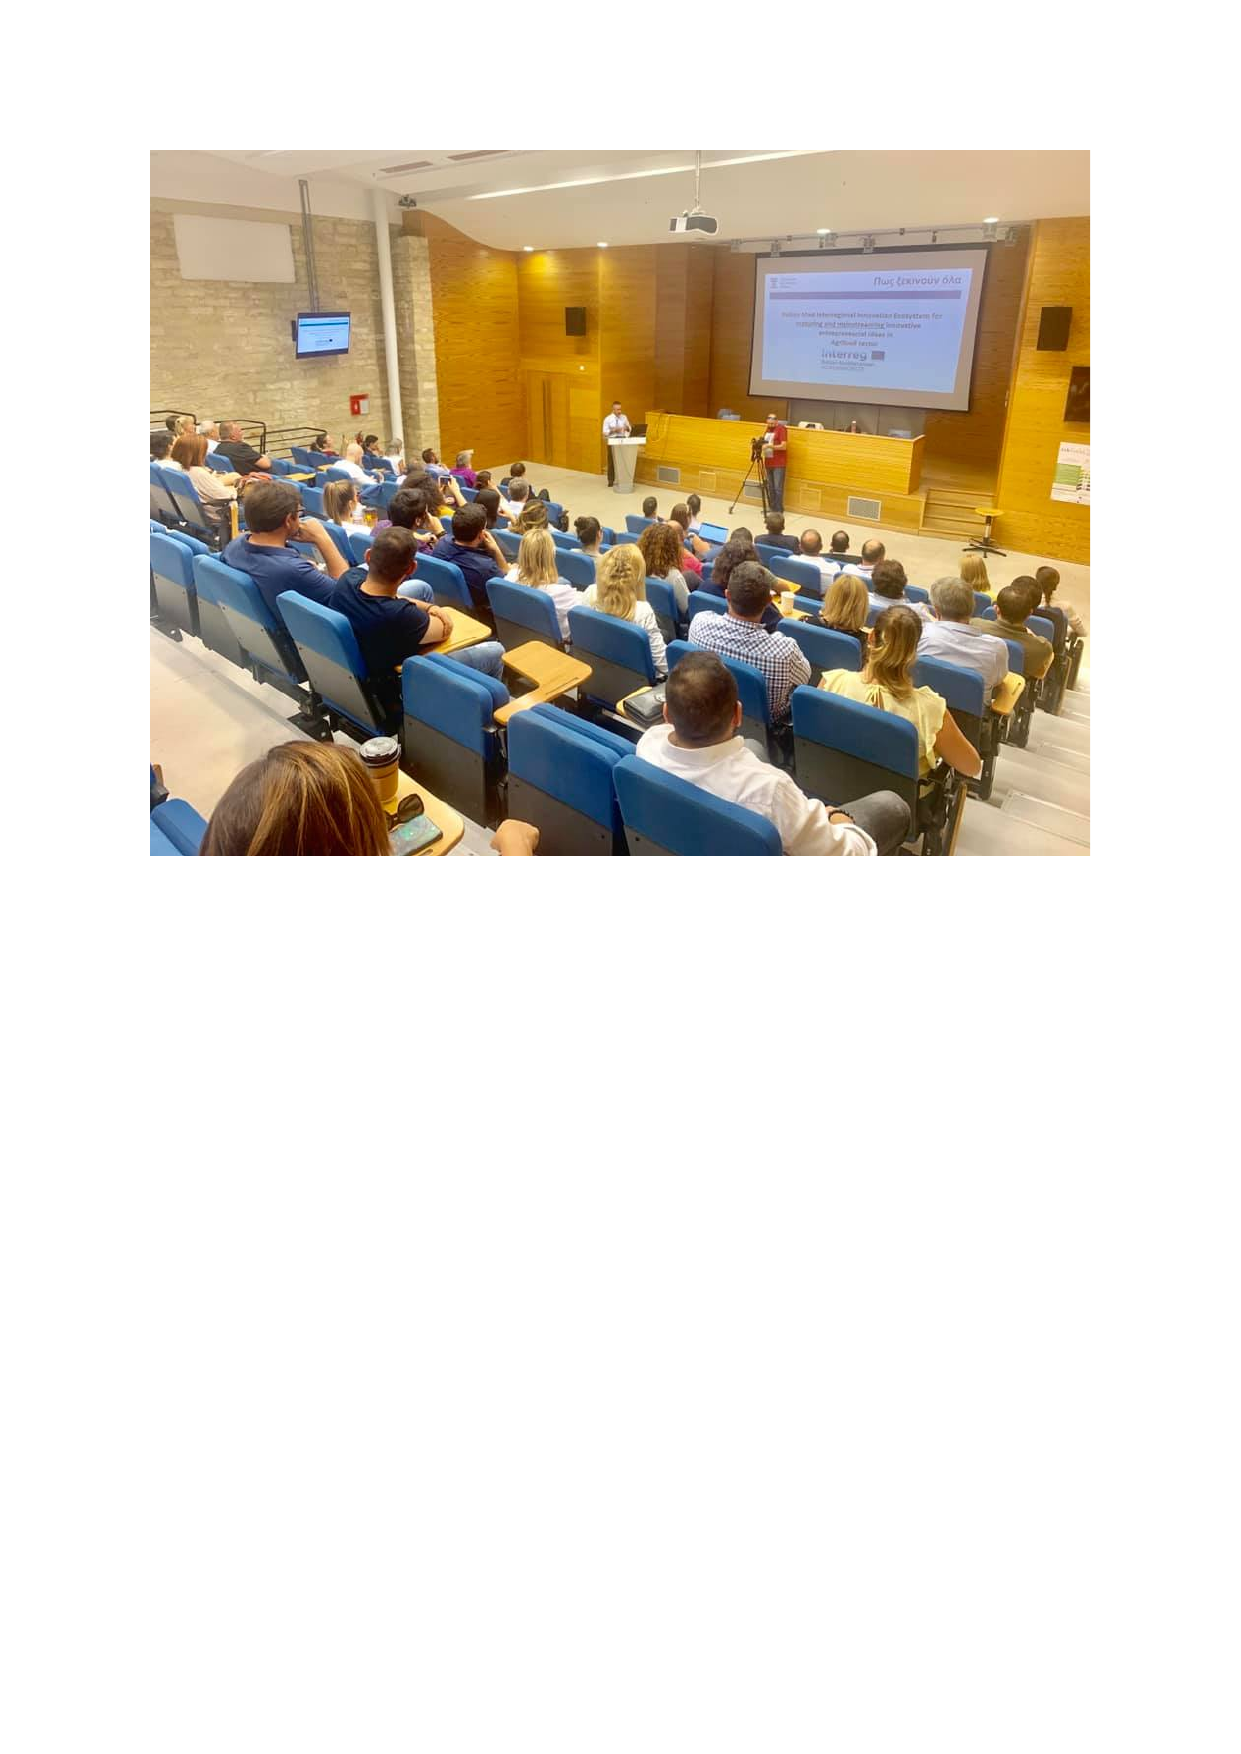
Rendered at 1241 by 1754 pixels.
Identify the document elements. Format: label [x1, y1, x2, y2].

picture [150, 150, 1091, 856]
